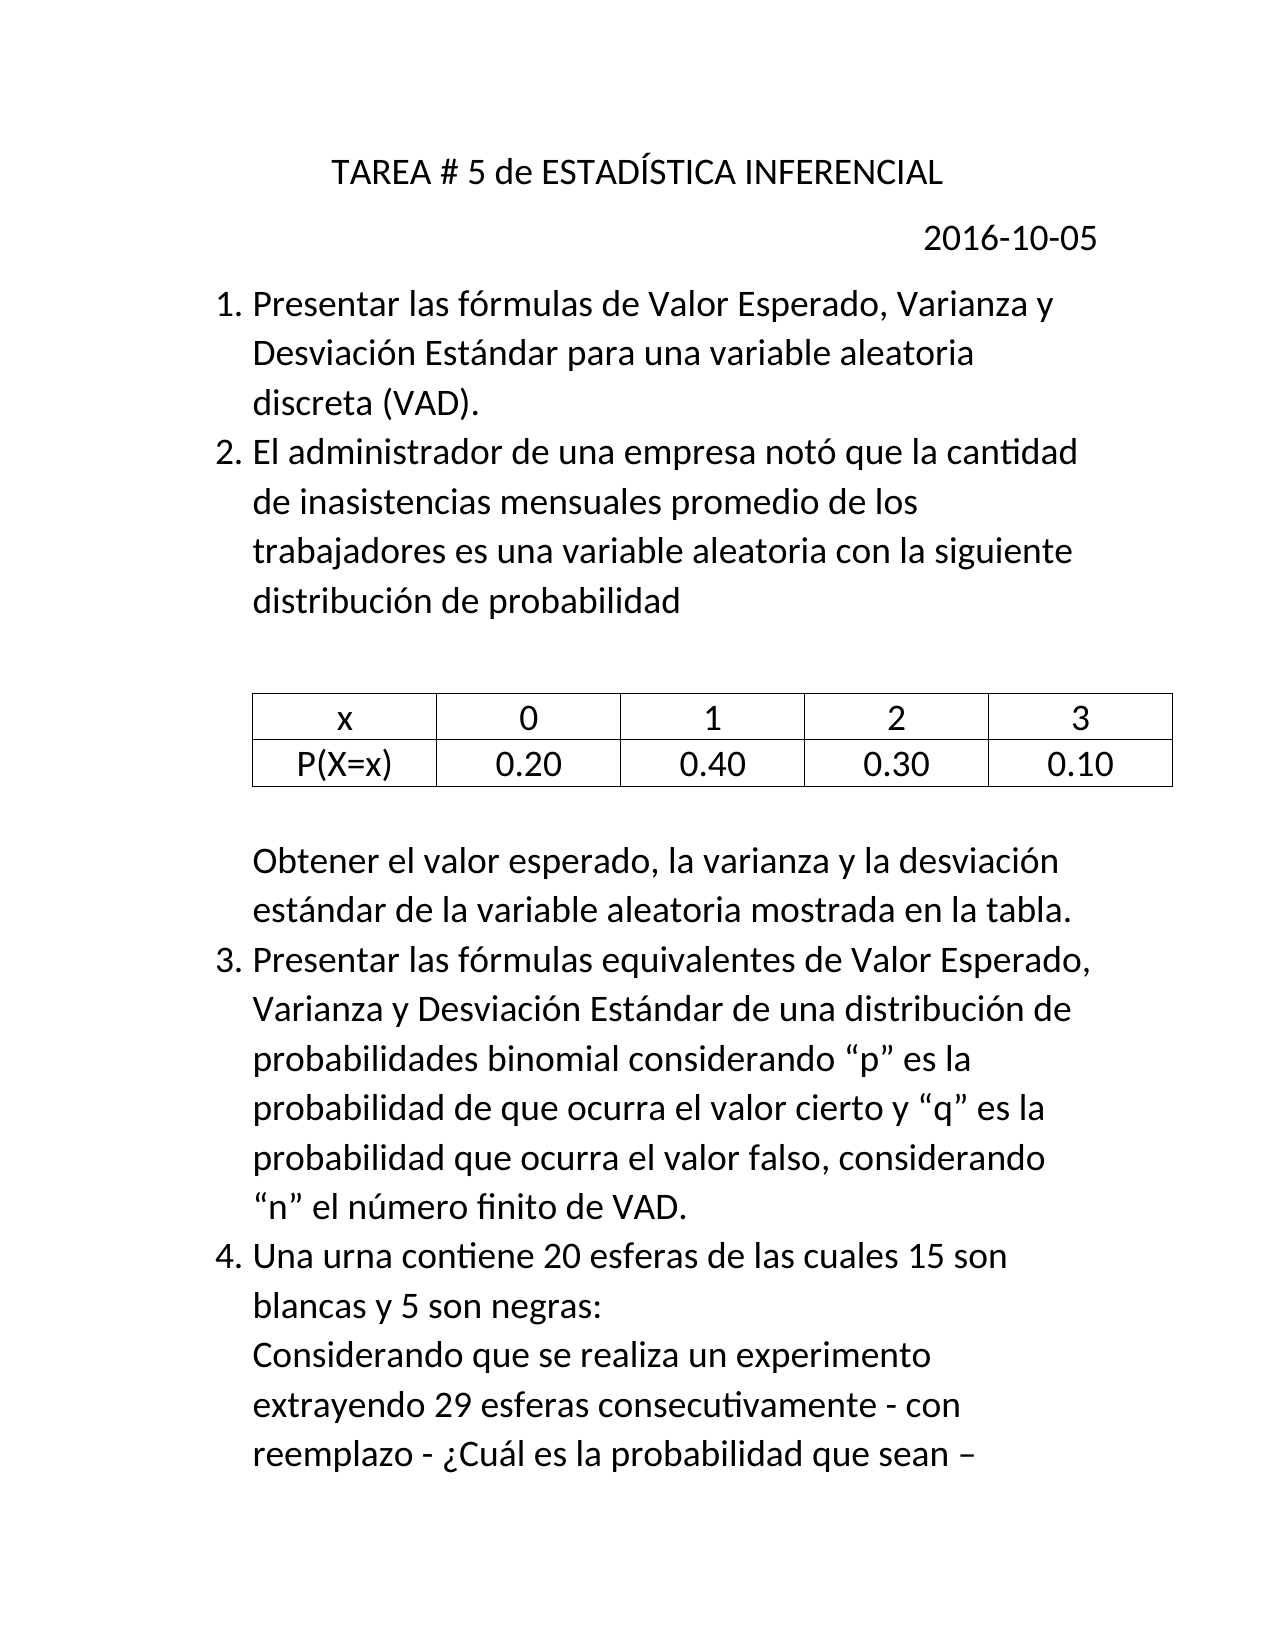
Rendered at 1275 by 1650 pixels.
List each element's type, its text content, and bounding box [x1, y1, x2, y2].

list Una urna contiene 20 esferas de las cuales 15 son blancas y 5 son negras: [215, 1232, 1098, 1328]
table_cell 0.10 [989, 740, 1172, 786]
table_header 2 [805, 694, 988, 739]
list Obtener el valor esperado, la varianza y la desviación estándar de la variable aleatoria mostrada en la tabla. [252, 837, 1098, 932]
text 2016-10-05 [177, 214, 1098, 259]
table_cell P(X=x) [253, 740, 436, 786]
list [252, 1331, 1098, 1476]
table_cell 0.40 [621, 740, 804, 786]
table_header 3 [989, 694, 1172, 739]
table_cell 0.20 [437, 740, 620, 786]
table_header 1 [621, 694, 804, 739]
table_cell 0.30 [805, 740, 988, 786]
table_header x [253, 694, 436, 739]
text TAREA # 5 de ESTADÍSTICA INFERENCIAL [177, 148, 1098, 193]
list Presentar las fórmulas equivalentes de Valor Esperado, Varianza y Desviación Estándar de una distribución de probabilidades binomial considerando “p” es la probabilidad de que ocurra el valor cierto y “q” es la probabilidad que ocurra el valor falso, considerando “n” el número finito de VAD. [215, 936, 1098, 1229]
list Presentar las fórmulas de Valor Esperado, Varianza y Desviación Estándar para una variable aleatoria discreta (VAD). [215, 280, 1098, 425]
table_header 0 [437, 694, 620, 739]
list El administrador de una empresa notó que la cantidad de inasistencias mensuales promedio de los trabajadores es una variable aleatoria con la siguiente distribución de probabilidad [215, 428, 1098, 623]
